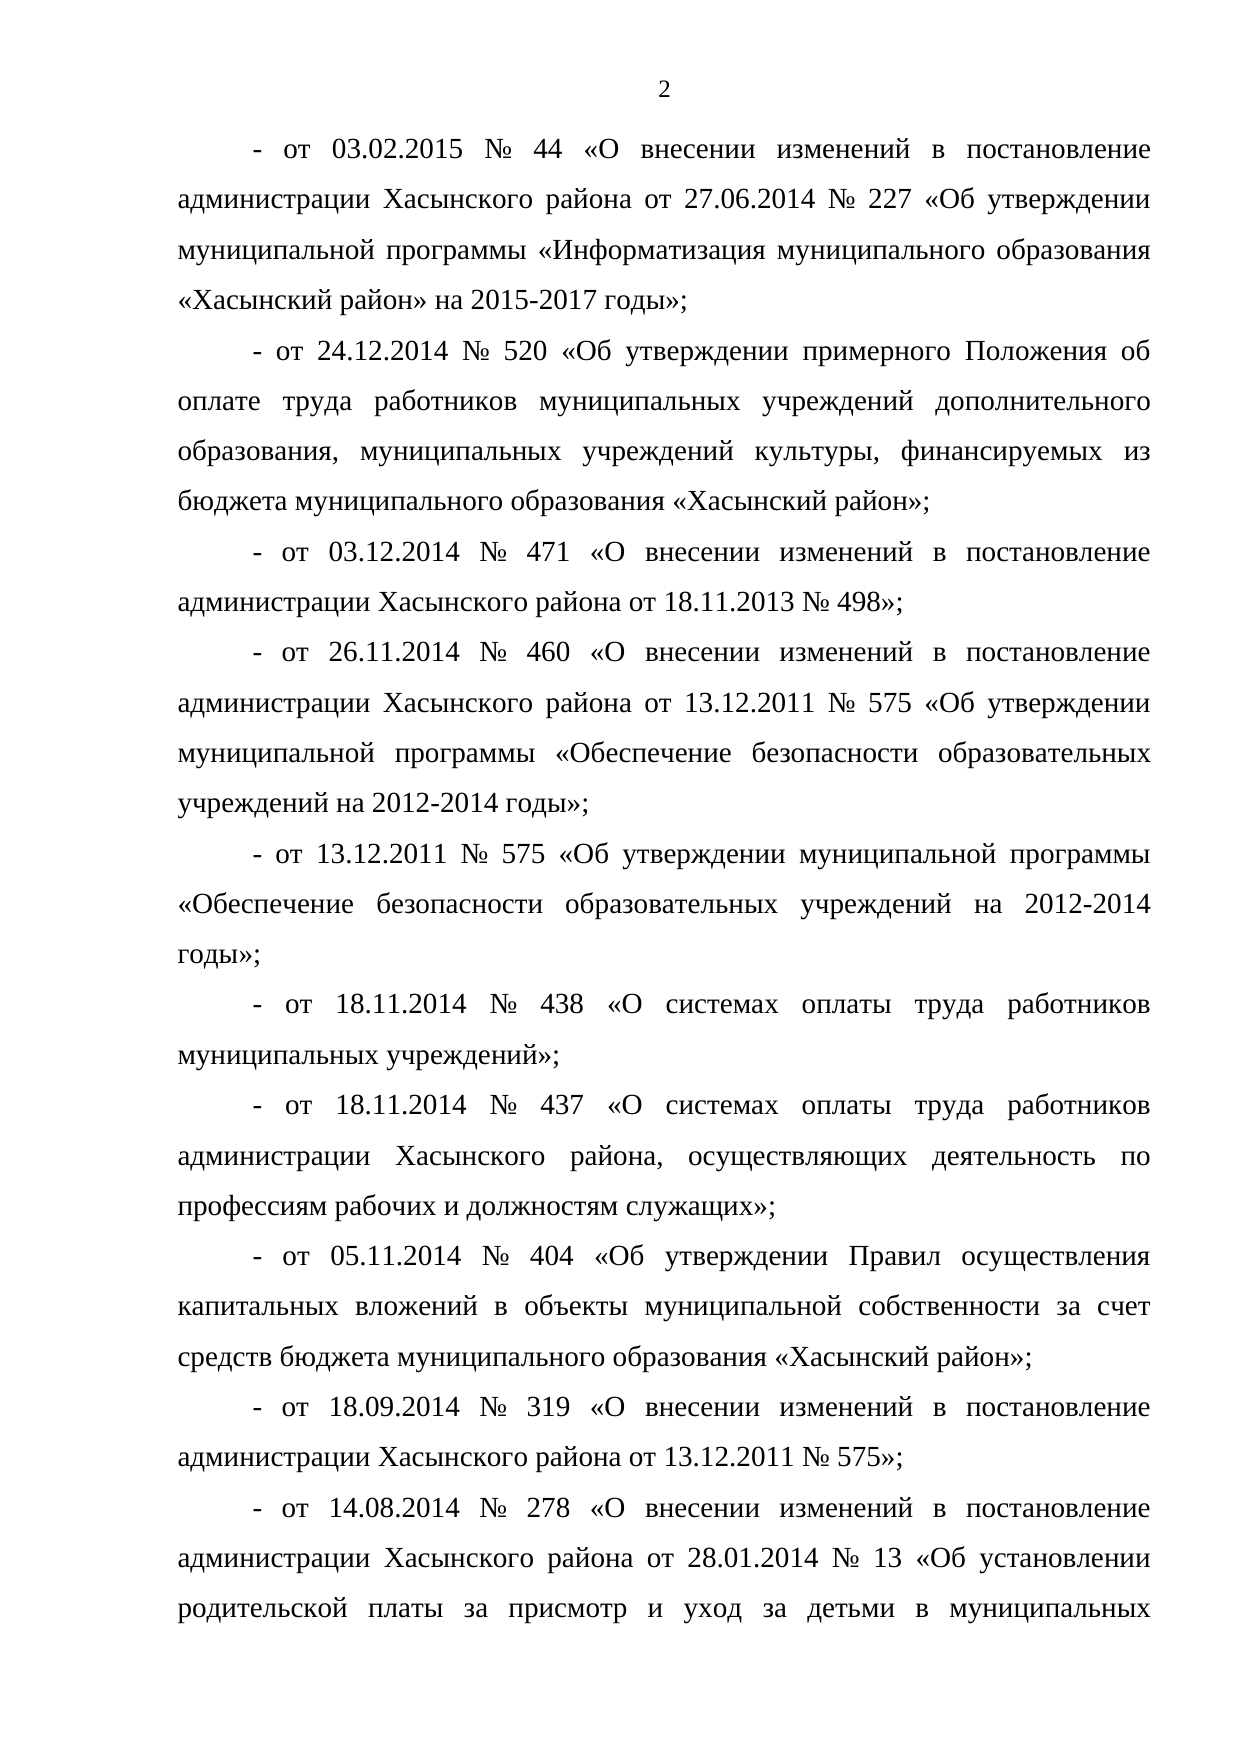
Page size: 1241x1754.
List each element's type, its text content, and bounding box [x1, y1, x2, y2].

text - от 26.11.2014 № 460 «О внесении изменений в постановление администрации Хасынского района от 13.12.2011 № 575 «Об утверждении муниципальной программы «Обеспечение безопасности образовательных учреждений на 2012-2014 годы»; [177, 634, 1152, 819]
text - от 13.12.2011 № 575 «Об утверждении муниципальной программы «Обеспечение безопасности образовательных учреждений на 2012-2014 годы»; [177, 836, 1152, 970]
text - от 05.11.2014 № 404 «Об утверждении Правил осуществления капитальных вложений в объекты муниципальной собственности за счет средств бюджета муниципального образования «Хасынский район»; [177, 1238, 1152, 1372]
text - от 24.12.2014 № 520 «Об утверждении примерного Положения об оплате труда работников муниципальных учреждений дополнительного образования, муниципальных учреждений культуры, финансируемых из бюджета муниципального образования «Хасынский район»; [177, 333, 1152, 517]
text - от 18.11.2014 № 438 «О системах оплаты труда работников муниципальных учреждений»; [177, 987, 1152, 1071]
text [177, 1490, 1152, 1624]
text - от 18.09.2014 № 319 «О внесении изменений в постановление администрации Хасынского района от 13.12.2011 № 575»; [177, 1389, 1152, 1473]
text - от 18.11.2014 № 437 «О системах оплаты труда работников администрации Хасынского района, осуществляющих деятельность по профессиям рабочих и должностям служащих»; [177, 1087, 1152, 1221]
text - от 03.02.2015 № 44 «О внесении изменений в постановление администрации Хасынского района от 27.06.2014 № 227 «Об утверждении муниципальной программы «Информатизация муниципального образования «Хасынский район» на 2015-2017 годы»; [177, 131, 1152, 316]
text - от 03.12.2014 № 471 «О внесении изменений в постановление администрации Хасынского района от 18.11.2013 № 498»; [177, 534, 1152, 618]
